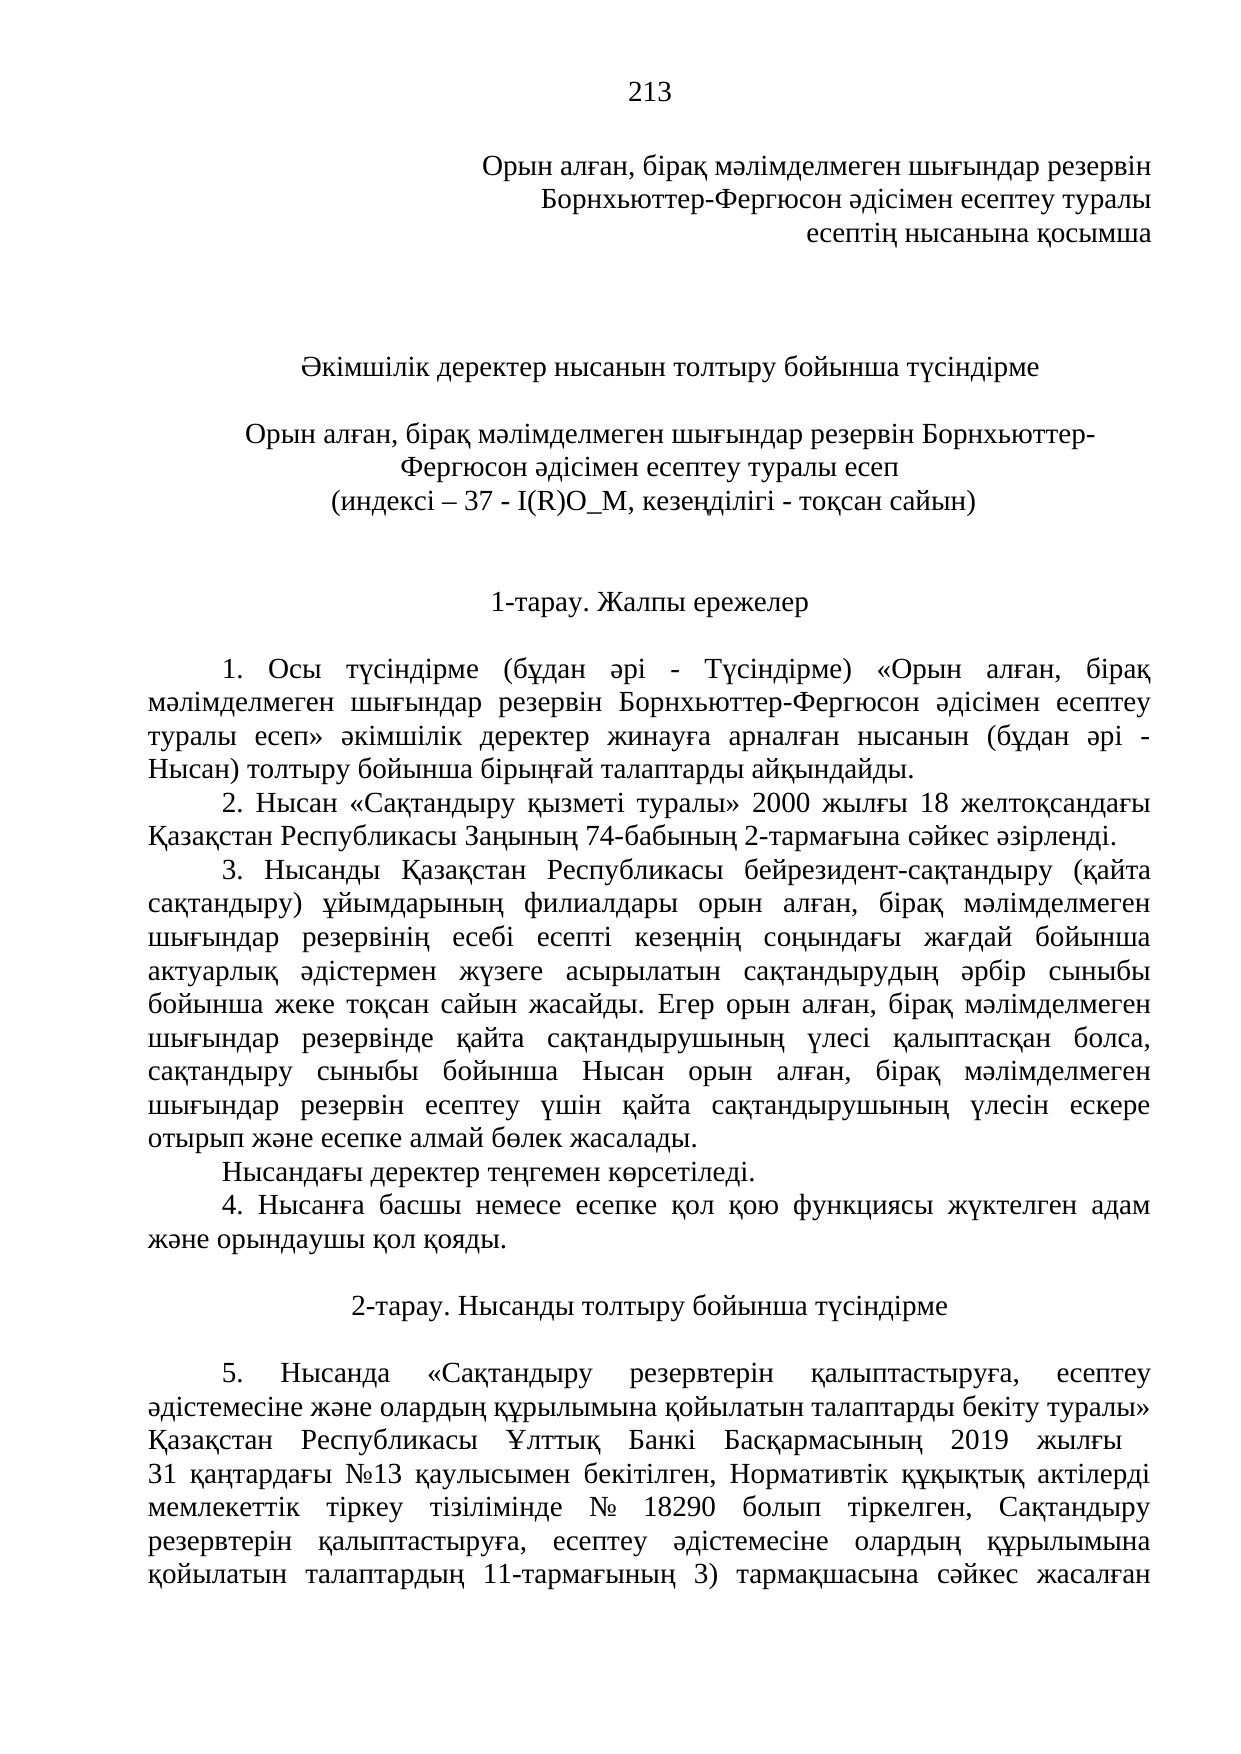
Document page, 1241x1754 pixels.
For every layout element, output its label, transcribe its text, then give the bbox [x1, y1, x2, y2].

text 4. Нысанға басшы немесе есепке қол қою функциясы жүктелген адам және орындаушы қол қояды. [148, 1187, 1152, 1254]
text Борнхьюттер-Фергюсон әдісімен есептеу туралы [148, 181, 1152, 215]
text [148, 1355, 1152, 1590]
text 2-тарау. Нысанды толтыру бойынша түсіндірме [148, 1288, 1152, 1322]
text 1-тарау. Жалпы ережелер [148, 584, 1152, 617]
text Нысандағы деректер теңгемен көрсетіледі. [148, 1154, 1152, 1187]
text 3. Нысанды Қазақстан Республикасы бейрезидент-сақтандыру (қайта сақтандыру) ұйымдарының филиалдары орын алған, бірақ мәлімделмеген шығындар резервінің есебі есепті кезеңнің соңындағы жағдай бойынша актуарлық әдістермен жүзеге асырылатын сақтандырудың әрбір сыныбы бойынша жеке тоқсан сайын жасайды. Егер орын алған, бірақ мәлімделмеген шығындар резервінде қайта сақтандырушының үлесі қалыптасқан болса, сақтандыру сыныбы бойынша Нысан орын алған, бірақ мәлімделмеген шығындар резервін есептеу үшін қайта сақтандырушының үлесін ескере отырып және есепке алмай бөлек жасалады. [148, 852, 1152, 1154]
text Орын алған, бірақ мәлімделмеген шығындар резервін Борнхьюттер-Фергюсон әдісімен есептеу туралы есеп [148, 416, 1152, 483]
text Әкімшілік деректер нысанын толтыру бойынша түсіндірме [148, 349, 1152, 382]
text 2. Нысан «Сақтандыру қызметі туралы» 2000 жылғы 18 желтоқсандағы Қазақстан Республикасы Заңының 74-бабының 2-тармағына сәйкес әзірленді. [148, 785, 1152, 852]
text есептің нысанына қосымша [148, 215, 1152, 248]
text 1. Осы түсіндірме (бұдан әрі - Түсіндірме) «Орын алған, бірақ мәлімделмеген шығындар резервін Борнхьюттер-Фергюсон әдісімен есептеу туралы есеп» әкімшілік деректер жинауға арналған нысанын (бұдан әрі - Нысан) толтыру бойынша бірыңғай талаптарды айқындайды. [148, 651, 1152, 785]
text Орын алған, бірақ мәлімделмеген шығындар резервін [148, 148, 1152, 181]
text (индексі – 37 - I(R)O_M, кезеңділігі - тоқсан сайын) [148, 483, 1152, 517]
